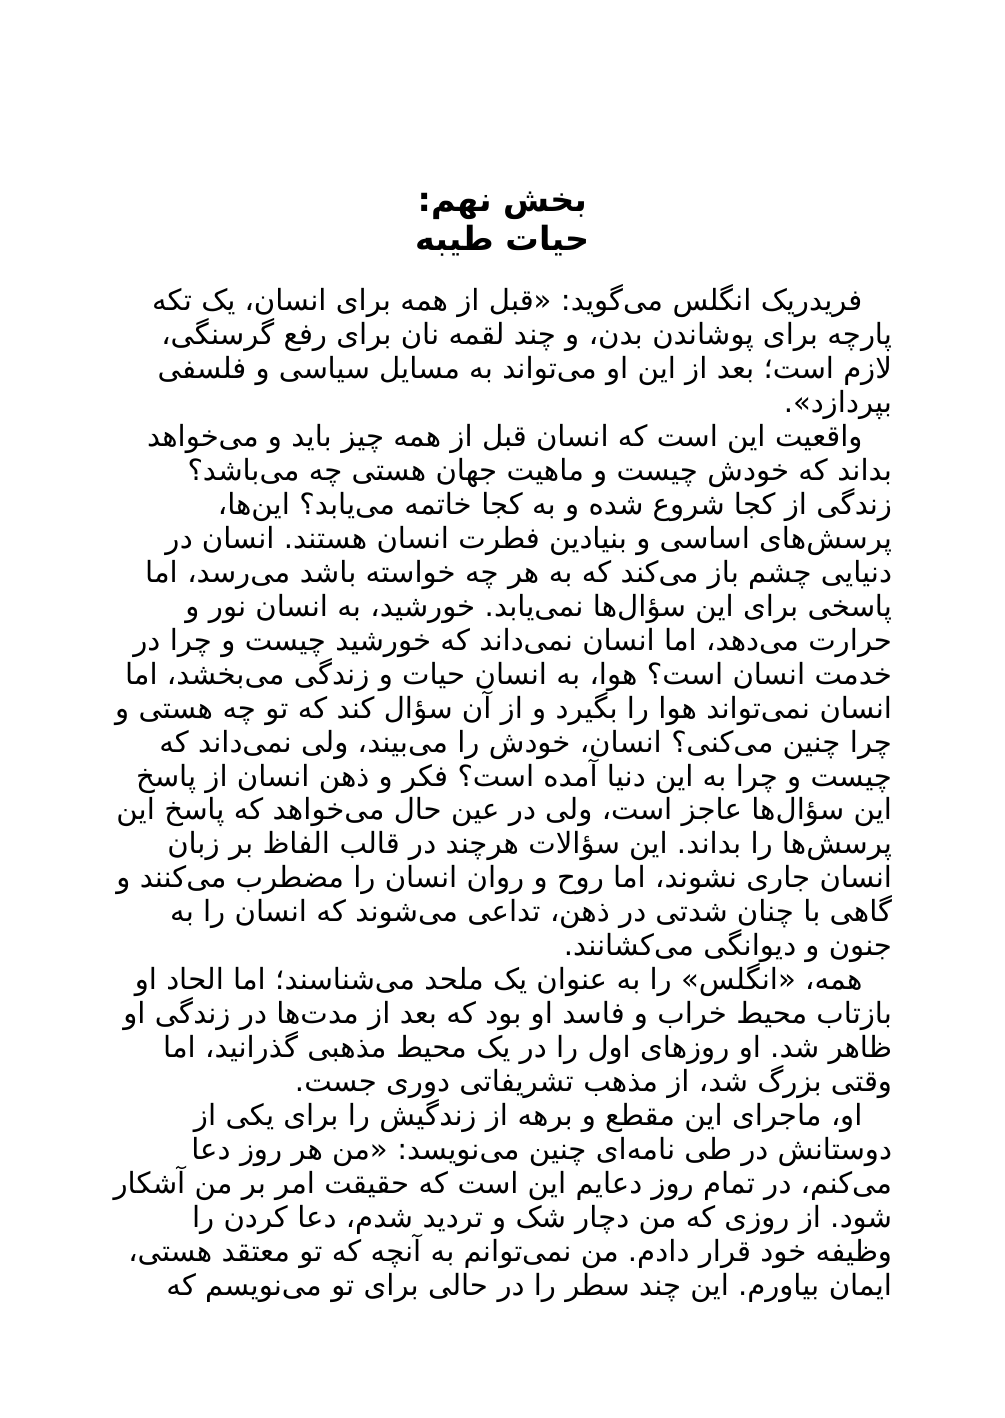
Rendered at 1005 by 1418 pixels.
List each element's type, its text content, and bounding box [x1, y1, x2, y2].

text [112, 1098, 892, 1302]
text واقعیت این است که انسان قبل از همه چیز باید و می‌خواهد بداند که خودش چیست و ماهیت جهان هستی چه می‌باشد؟ زندگی از کجا شروع شده و به کجا خاتمه می‌یابد؟ این‌ها، پرسش‌های اساسی و بنیادین فطرت انسان هستند. انسان در دنیایی چشم باز می‌کند که به هر چه خواسته باشد می‌رسد، اما پاسخی برای این سؤال‌ها نمی‌یابد. خورشید، به انسان نور و حرارت می‌دهد، اما انسان نمی‌داند که خورشید چیست و چرا در خدمت انسان است؟ هوا، به انسان حیات و زندگی می‌بخشد، اما انسان نمی‌تواند هوا را بگیرد و از آن سؤال کند که تو چه هستی و چرا چنین می‌کنی؟ انسان، خودش را می‌بیند، ولی نمی‌داند که چیست و چرا به این دنیا آمده است؟ فکر و ذهن انسان از پاسخ این سؤال‌ها عاجز است، ولی در عین حال می‌خواهد که پاسخ این پرسش‌ها را بداند. این سؤالات هرچند در قالب الفاظ بر زبان انسان جاری نشوند، اما روح و روان انسان را مضطرب می‌کنند و گاهی با چنان شدتی در ذهن، تداعی می‌شوند که انسان را به جنون و دیوانگی می‌کشانند. [112, 419, 892, 963]
text فریدریک انگلس می‌گوید: «قبل از همه برای انسان، یک تکه پارچه برای پوشاندن بدن، و چند لقمه نان برای رفع گرسنگی، لازم است؛ بعد از این او می‌تواند به مسایل سیاسی و فلسفی بپردازد». [112, 283, 892, 419]
text همه، «انگلس» را به عنوان یک ملحد می‌شناسند؛ اما الحاد او بازتاب محیط خراب و فاسد او بود که بعد از مدت‌ها در زندگی او ظاهر شد. او روزهای اول را در یک محیط مذهبی گذرانید، اما وقتی بزرگ شد، از مذهب تشریفاتی دوری جست. [112, 963, 892, 1098]
text بخش نهم: حیات طیبه [112, 181, 892, 258]
